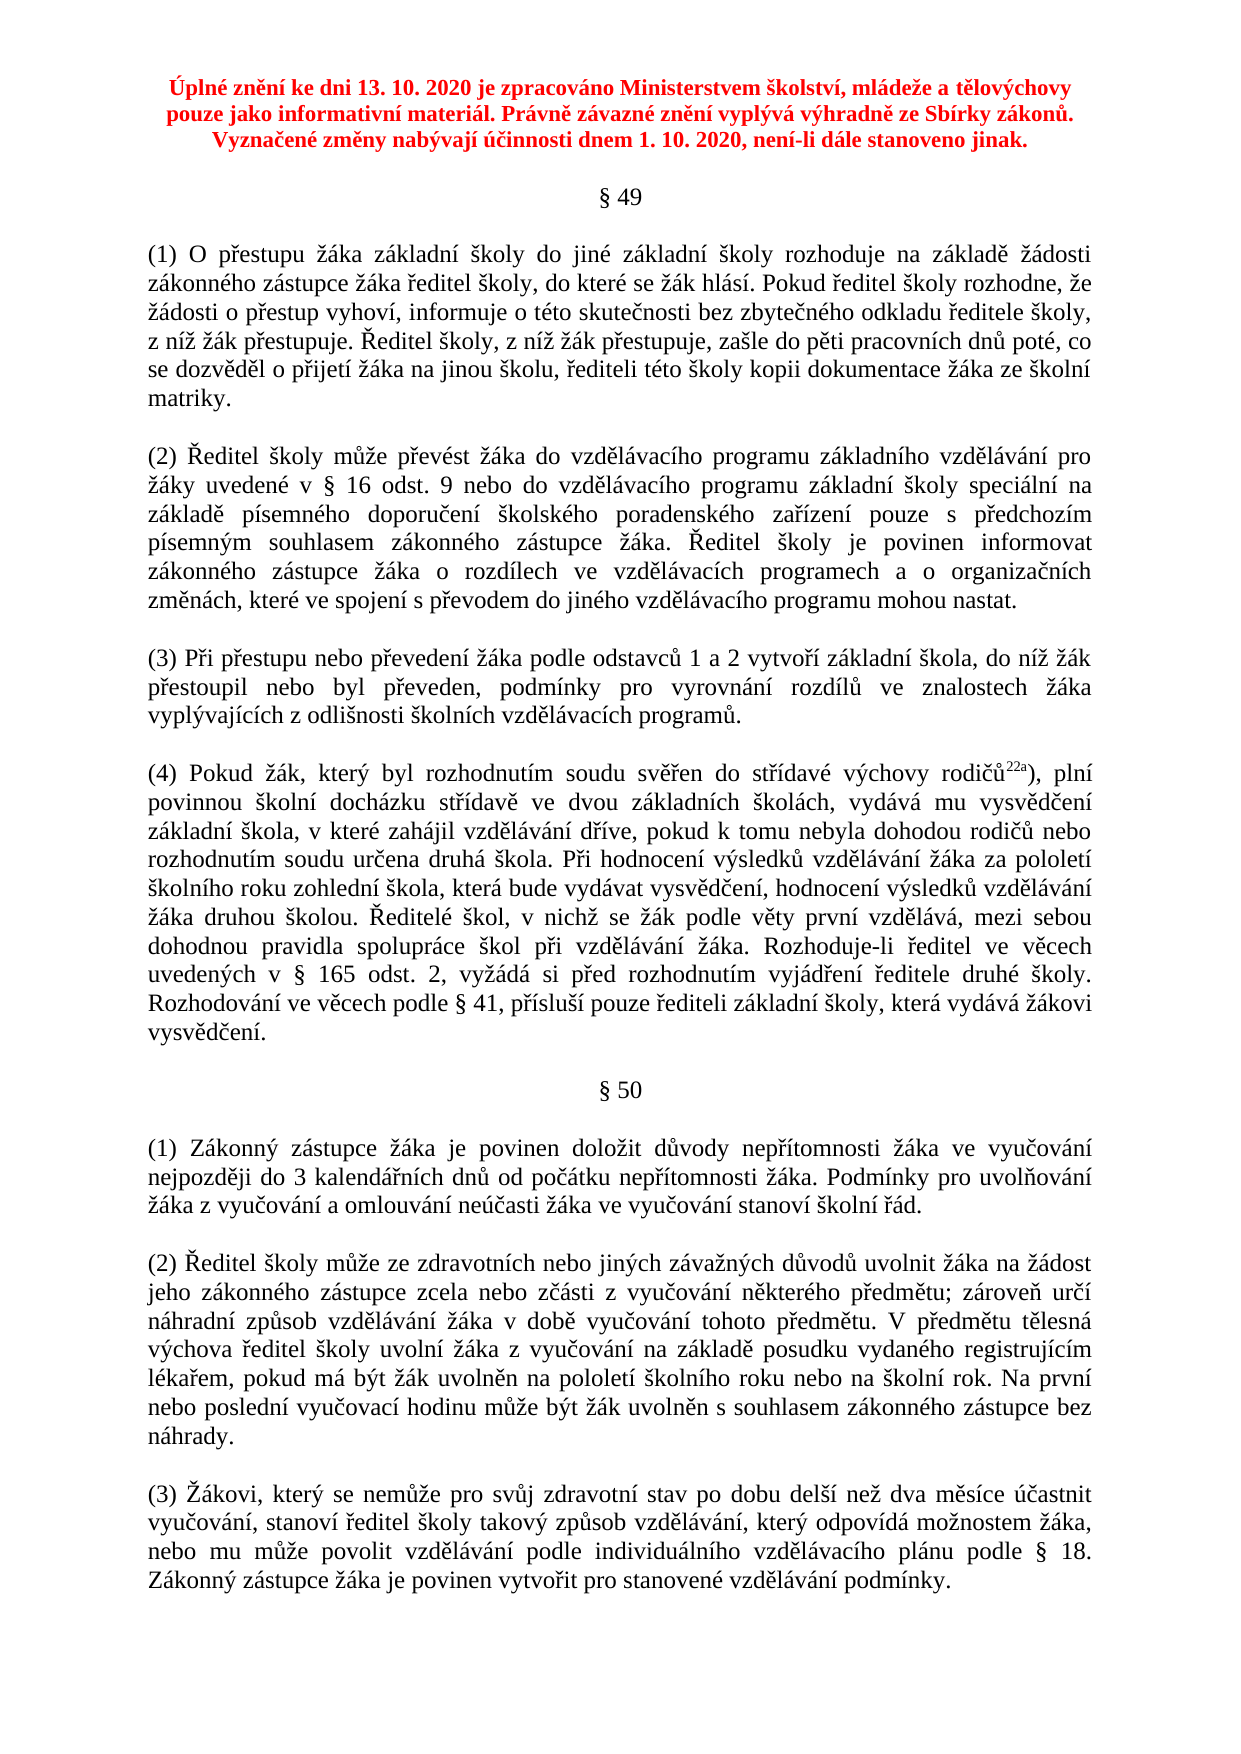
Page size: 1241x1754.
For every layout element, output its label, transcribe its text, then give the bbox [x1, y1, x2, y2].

text § 50 [148, 1075, 1093, 1104]
text (2) Ředitel školy může ze zdravotních nebo jiných závažných důvodů uvolnit žáka na žádost jeho zákonného zástupce zcela nebo zčásti z vyučování některého předmětu; zároveň určí náhradní způsob vzdělávání žáka v době vyučování tohoto předmětu. V předmětu tělesná výchova ředitel školy uvolní žáka z vyučování na základě posudku vydaného registrujícím lékařem, pokud má být žák uvolněn na pololetí školního roku nebo na školní rok. Na první nebo poslední vyučovací hodinu může být žák uvolněn s souhlasem zákonného zástupce bez náhrady. [148, 1248, 1093, 1449]
text (3) Žákovi, který se nemůže pro svůj zdravotní stav po dobu delší než dva měsíce účastnit vyučování, stanoví ředitel školy takový způsob vzdělávání, který odpovídá možnostem žáka, nebo mu může povolit vzdělávání podle individuálního vzdělávacího plánu podle § 18. Zákonný zástupce žáka je povinen vytvořit pro stanovené vzdělávání podmínky. [148, 1479, 1093, 1594]
text (1) Zákonný zástupce žáka je povinen doložit důvody nepřítomnosti žáka ve vyučování nejpozději do 3 kalendářních dnů od počátku nepřítomnosti žáka. Podmínky pro uvolňování žáka z vyučování a omlouvání neúčasti žáka ve vyučování stanoví školní řád. [148, 1133, 1093, 1219]
text (4) Pokud žák, který byl rozhodnutím soudu svěřen do střídavé výchovy rodičů22a), plní povinnou školní docházku střídavě ve dvou základních školách, vydává mu vysvědčení základní škola, v které zahájil vzdělávání dříve, pokud k tomu nebyla dohodou rodičů nebo rozhodnutím soudu určena druhá škola. Při hodnocení výsledků vzdělávání žáka za pololetí školního roku zohlední škola, která bude vydávat vysvědčení, hodnocení výsledků vzdělávání žáka druhou školou. Ředitelé škol, v nichž se žák podle věty první vzdělává, mezi sebou dohodnou pravidla spolupráce škol při vzdělávání žáka. Rozhoduje-li ředitel ve věcech uvedených v § 165 odst. 2, vyžádá si před rozhodnutím vyjádření ředitele druhé školy. Rozhodování ve věcech podle § 41, přísluší pouze řediteli základní školy, která vydává žákovi vysvědčení. [148, 758, 1093, 1046]
text (3) Při přestupu nebo převedení žáka podle odstavců 1 a 2 vytvoří základní škola, do níž žák přestoupil nebo byl převeden, podmínky pro vyrovnání rozdílů ve znalostech žáka vyplývajících z odlišnosti školních vzdělávacích programů. [148, 643, 1093, 729]
text (1) O přestupu žáka základní školy do jiné základní školy rozhoduje na základě žádosti zákonného zástupce žáka ředitel školy, do které se žák hlásí. Pokud ředitel školy rozhodne, že žádosti o přestup vyhoví, informuje o této skutečnosti bez zbytečného odkladu ředitele školy, z níž žák přestupuje. Ředitel školy, z níž žák přestupuje, zašle do pěti pracovních dnů poté, co se dozvěděl o přijetí žáka na jinou školu, řediteli této školy kopii dokumentace žáka ze školní matriky. [148, 239, 1093, 412]
text (2) Ředitel školy může převést žáka do vzdělávacího programu základního vzdělávání pro žáky uvedené v § 16 odst. 9 nebo do vzdělávacího programu základní školy speciální na základě písemného doporučení školského poradenského zařízení pouze s předchozím písemným souhlasem zákonného zástupce žáka. Ředitel školy je povinen informovat zákonného zástupce žáka o rozdílech ve vzdělávacích programech a o organizačních změnách, které ve spojení s převodem do jiného vzdělávacího programu mohou nastat. [148, 441, 1093, 614]
text § 49 [148, 182, 1093, 210]
